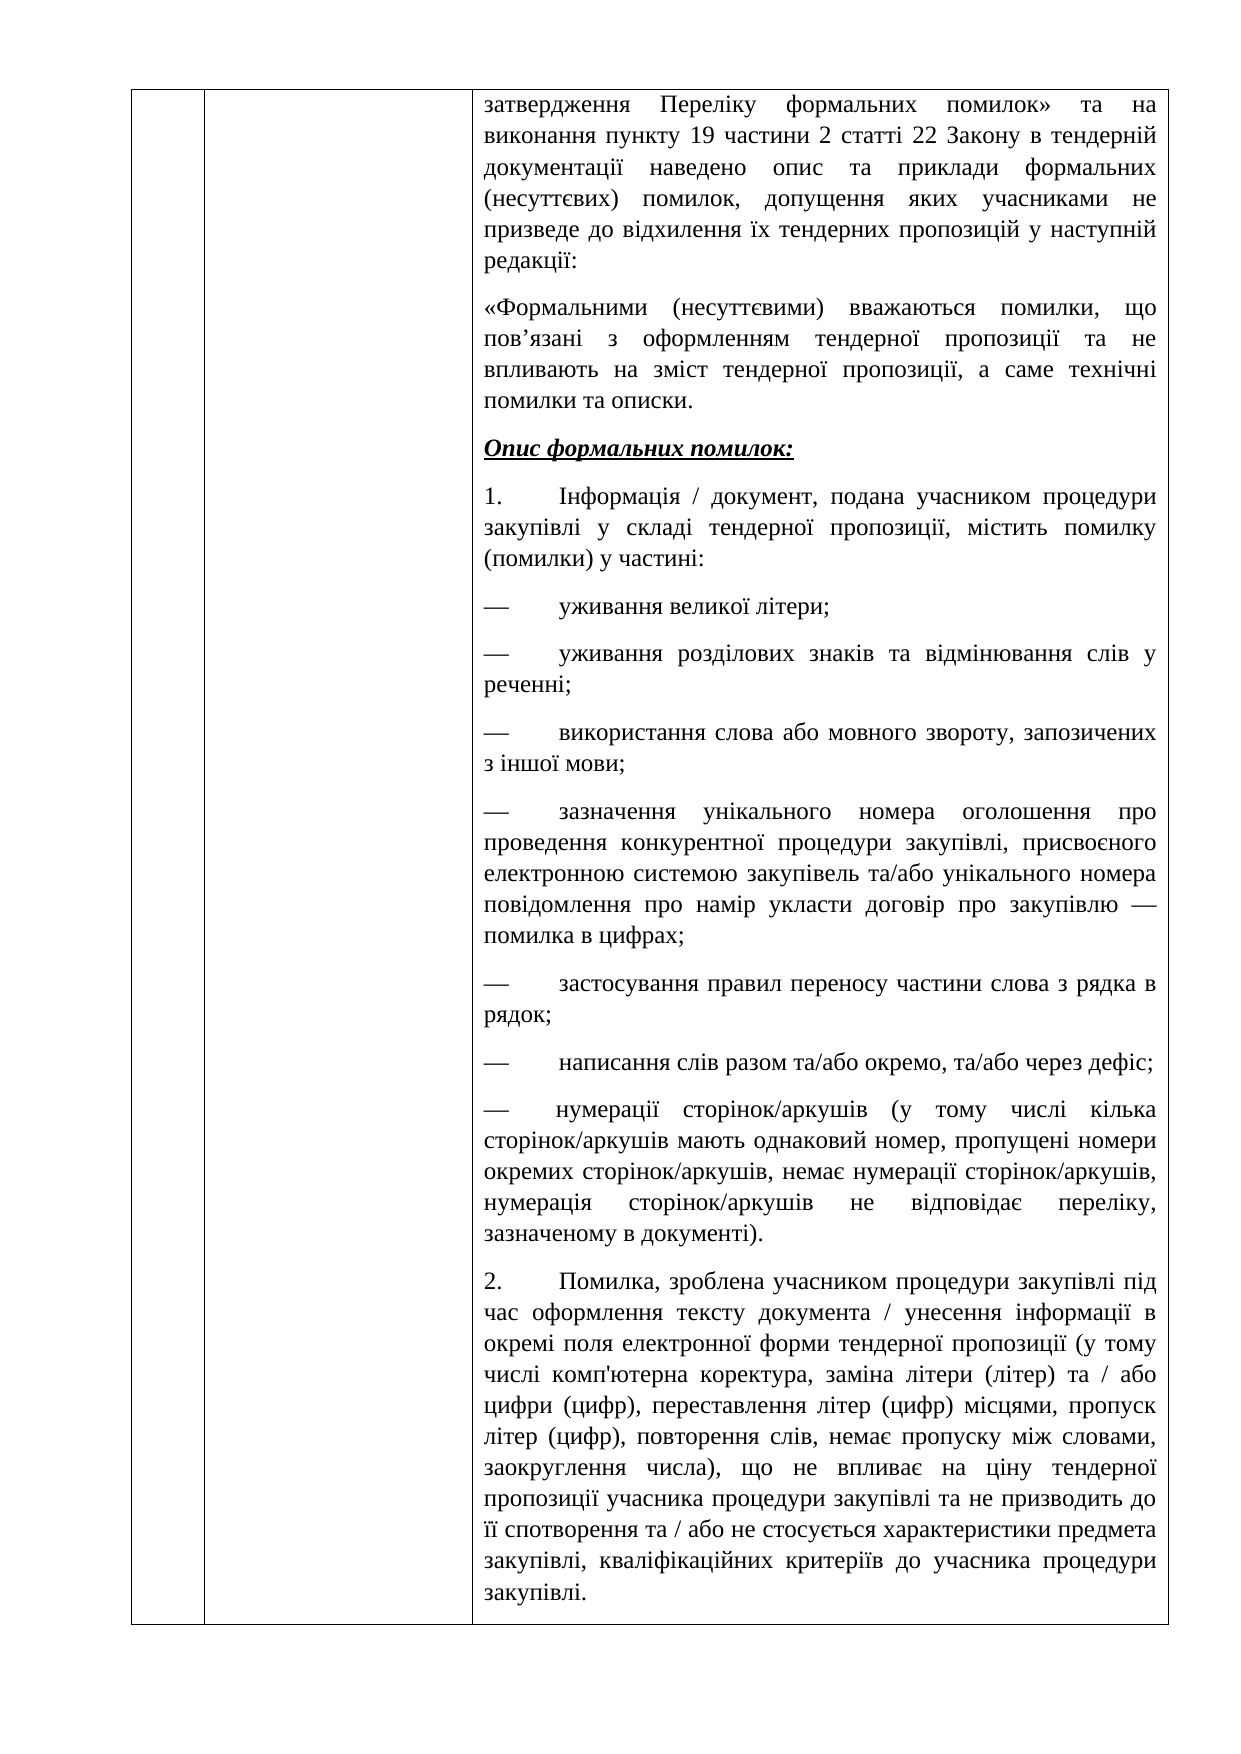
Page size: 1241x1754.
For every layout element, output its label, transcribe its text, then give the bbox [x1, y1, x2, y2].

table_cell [473, 90, 1168, 1624]
table_cell 1 [132, 90, 204, 1624]
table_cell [205, 90, 472, 1624]
